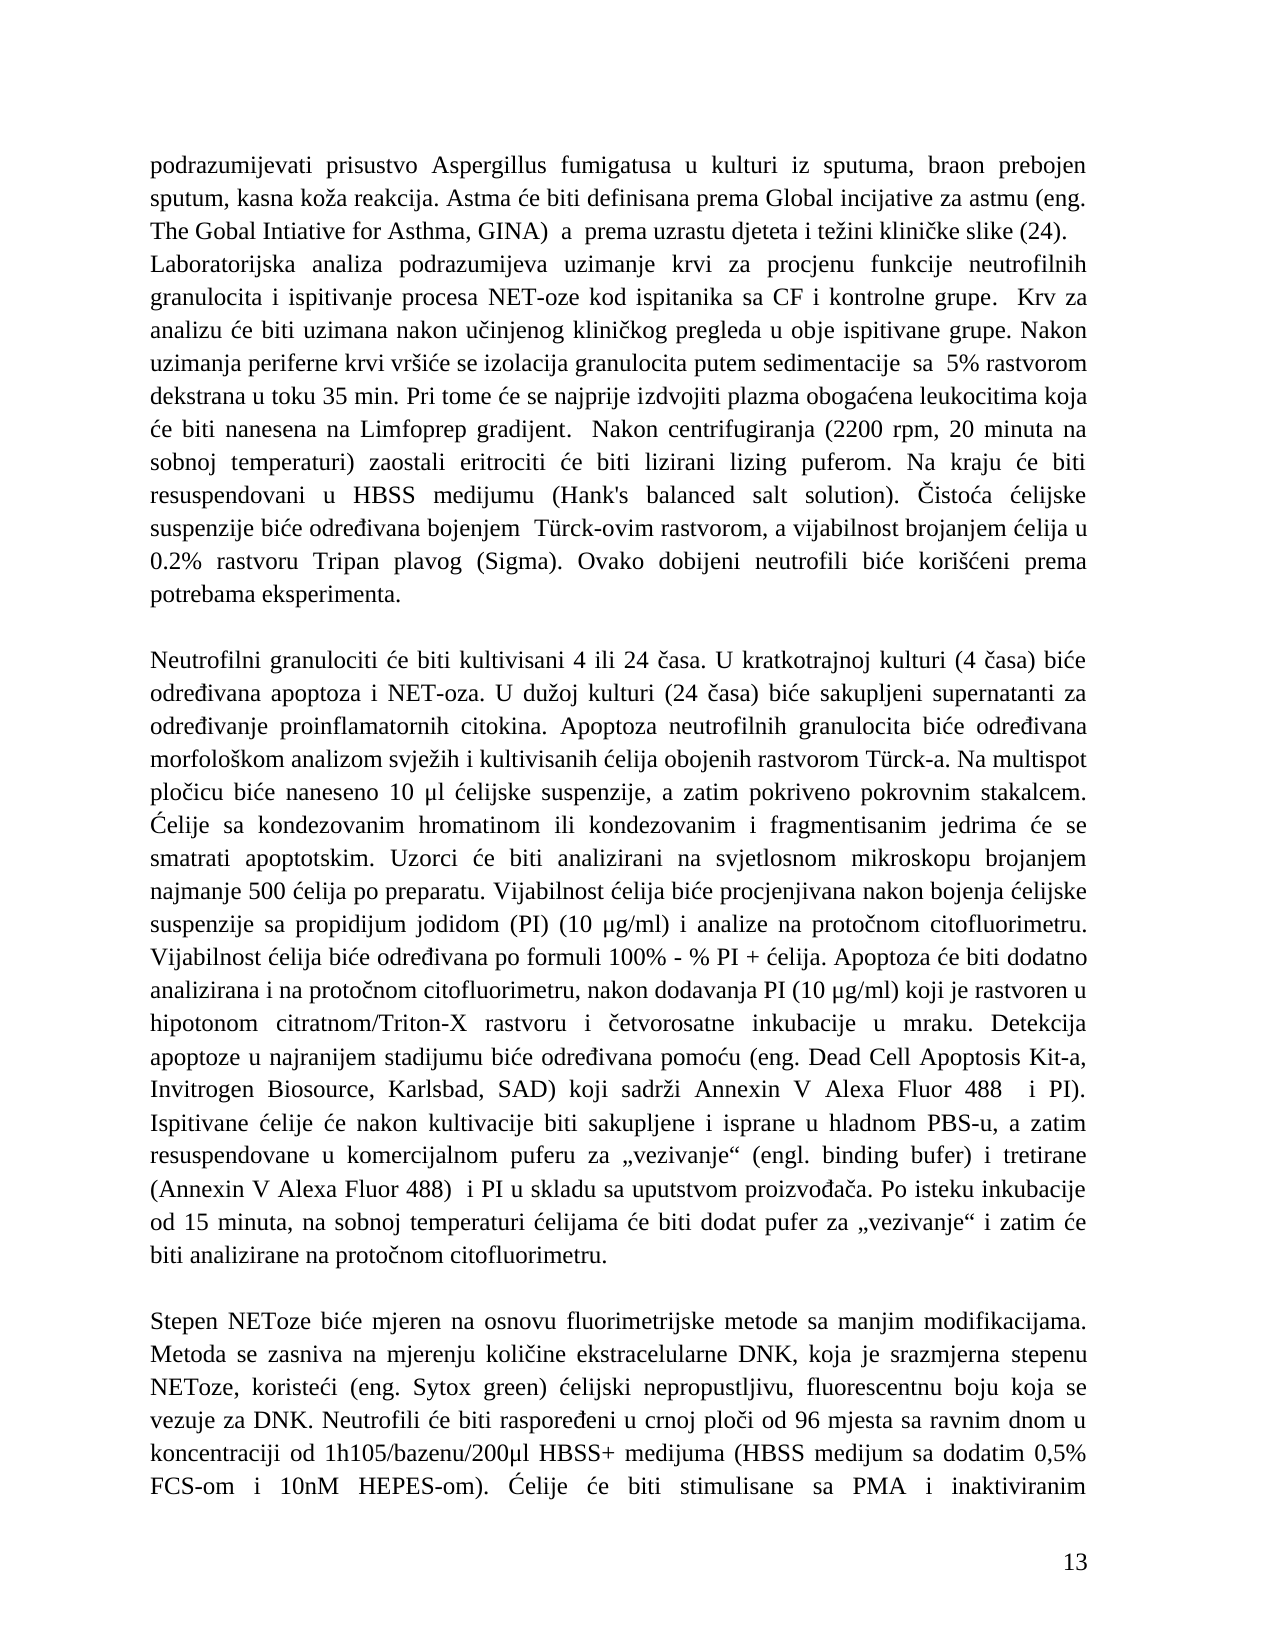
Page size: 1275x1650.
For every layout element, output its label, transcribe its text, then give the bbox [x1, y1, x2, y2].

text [150, 1306, 1087, 1499]
text Laboratorijska analiza podrazumijeva uzimanje krvi za procjenu funkcije neutrofilnih granulocita i ispitivanje procesa NET-oze kod ispitanika sa CF i kontrolne grupe. Krv za analizu će biti uzimana nakon učinjenog kliničkog pregleda u obje ispitivane grupe. Nakon uzimanja periferne krvi vršiće se izolacija granulocita putem sedimentacije sa 5% rastvorom dekstrana u toku 35 min. Pri tome će se najprije izdvojiti plazma obogaćena leukocitima koja će biti nanesena na Limfoprep gradijent. Nakon centrifugiranja (2200 rpm, 20 minuta na sobnoj temperaturi) zaostali eritrociti će biti lizirani lizing puferom. Na kraju će biti resuspendovani u HBSS medijumu (Hank's balanced salt solution). Čistoća ćelijske suspenzije biće određivana bojenjem Türck-ovim rastvorom, a vijabilnost brojanjem ćelija u 0.2% rastvoru Tripan plavog (Sigma). Ovako dobijeni neutrofili biće korišćeni prema potrebama eksperimenta. [150, 249, 1087, 608]
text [150, 150, 1087, 245]
text Neutrofilni granulociti će biti kultivisani 4 ili 24 časa. U kratkotrajnoj kulturi (4 časa) biće određivana apoptoza i NET-oza. U dužoj kulturi (24 časa) biće sakupljeni supernatanti za određivanje proinflamatornih citokina. Apoptoza neutrofilnih granulocita biće određivana morfološkom analizom svježih i kultivisanih ćelija obojenih rastvorom Türck-a. Na multispot pločicu biće naneseno 10 μl ćelijske suspenzije, a zatim pokriveno pokrovnim stakalcem. Ćelije sa kondezovanim hromatinom ili kondezovanim i fragmentisanim jedrima će se smatrati apoptotskim. Uzorci će biti analizirani na svjetlosnom mikroskopu brojanjem najmanje 500 ćelija po preparatu. Vijabilnost ćelija biće procjenjivana nakon bojenja ćelijske suspenzije sa propidijum jodidom (PI) (10 μg/ml) i analize na protočnom citofluorimetru. Vijabilnost ćelija biće određivana po formuli 100% - % PI + ćelija. Apoptoza će biti dodatno analizirana i na protočnom citofluorimetru, nakon dodavanja PI (10 μg/ml) koji je rastvoren u hipotonom citratnom/Triton-X rastvoru i četvorosatne inkubacije u mraku. Detekcija apoptoze u najranijem stadijumu biće određivana pomoću (eng. Dead Cell Apoptosis Kit-a, Invitrogen Biosource, Karlsbad, SAD) koji sadrži Annexin V Alexa Fluor 488 i PI). Ispitivane ćelije će nakon kultivacije biti sakupljene i isprane u hladnom PBS-u, a zatim resuspendovane u komercijalnom puferu za „vezivanje“ (engl. binding bufer) i tretirane (Annexin V Alexa Fluor 488) i PI u skladu sa uputstvom proizvođača. Po isteku inkubacije od 15 minuta, na sobnoj temperaturi ćelijama će biti dodat pufer za „vezivanje“ i zatim će biti analizirane na protočnom citofluorimetru. [150, 645, 1087, 1268]
